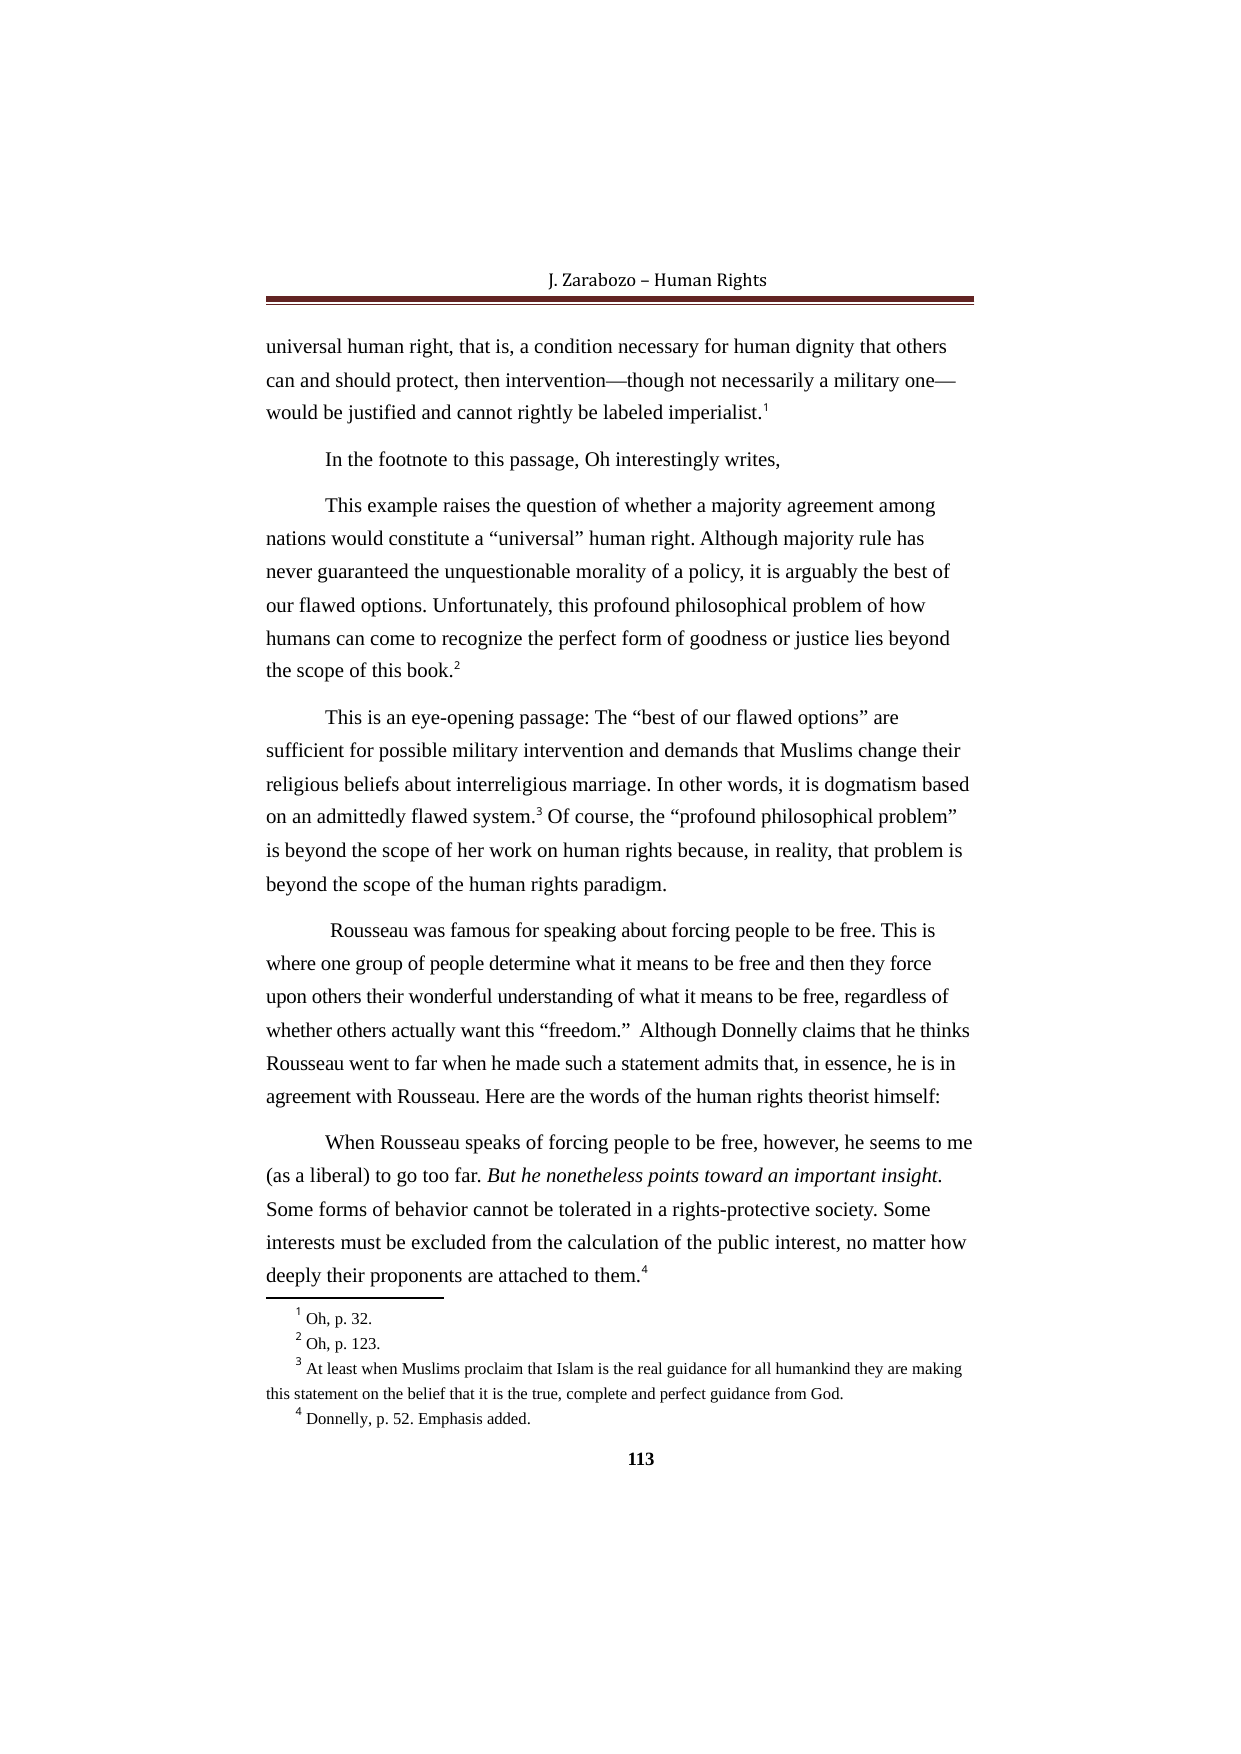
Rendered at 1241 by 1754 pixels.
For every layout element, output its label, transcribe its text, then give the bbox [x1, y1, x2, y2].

text Rousseau was famous for speaking about forcing people to be free. This is where one group of people determine what it means to be free and then they force upon others their wonderful understanding of what it means to be free, regardless of whether others actually want this “freedom.” Although Donnelly claims that he thinks Rousseau went to far when he made such a statement admits that, in essence, he is in agreement with Rousseau. Here are the words of the human rights theorist himself: [266, 908, 974, 1108]
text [266, 325, 974, 425]
text This example raises the question of whether a majority agreement among nations would constitute a “universal” human right. Although majority rule has never guaranteed the unquestionable morality of a policy, it is arguably the best of our flawed options. Unfortunately, this profound philosophical problem of how humans can come to recognize the perfect form of goodness or justice lies beyond the scope of this book. [266, 483, 974, 683]
text This is an eye-opening passage: The “best of our flawed options” are sufficient for possible military intervention and demands that Muslims change their religious beliefs about interreligious marriage. In other words, it is dogmatism based on an admittedly flawed system. Of course, the “profound philosophical problem” is beyond the scope of her work on human rights because, in reality, that problem is beyond the scope of the human rights paradigm. [266, 696, 974, 896]
text In the footnote to this passage, Oh interestingly writes, [266, 437, 974, 471]
text When Rousseau speaks of forcing people to be free, however, he seems to me (as a liberal) to go too far. But he nonetheless points toward an important insight. Some forms of behavior cannot be tolerated in a rights-protective society. Some interests must be excluded from the calculation of the public interest, no matter how deeply their proponents are attached to them. [266, 1121, 974, 1287]
